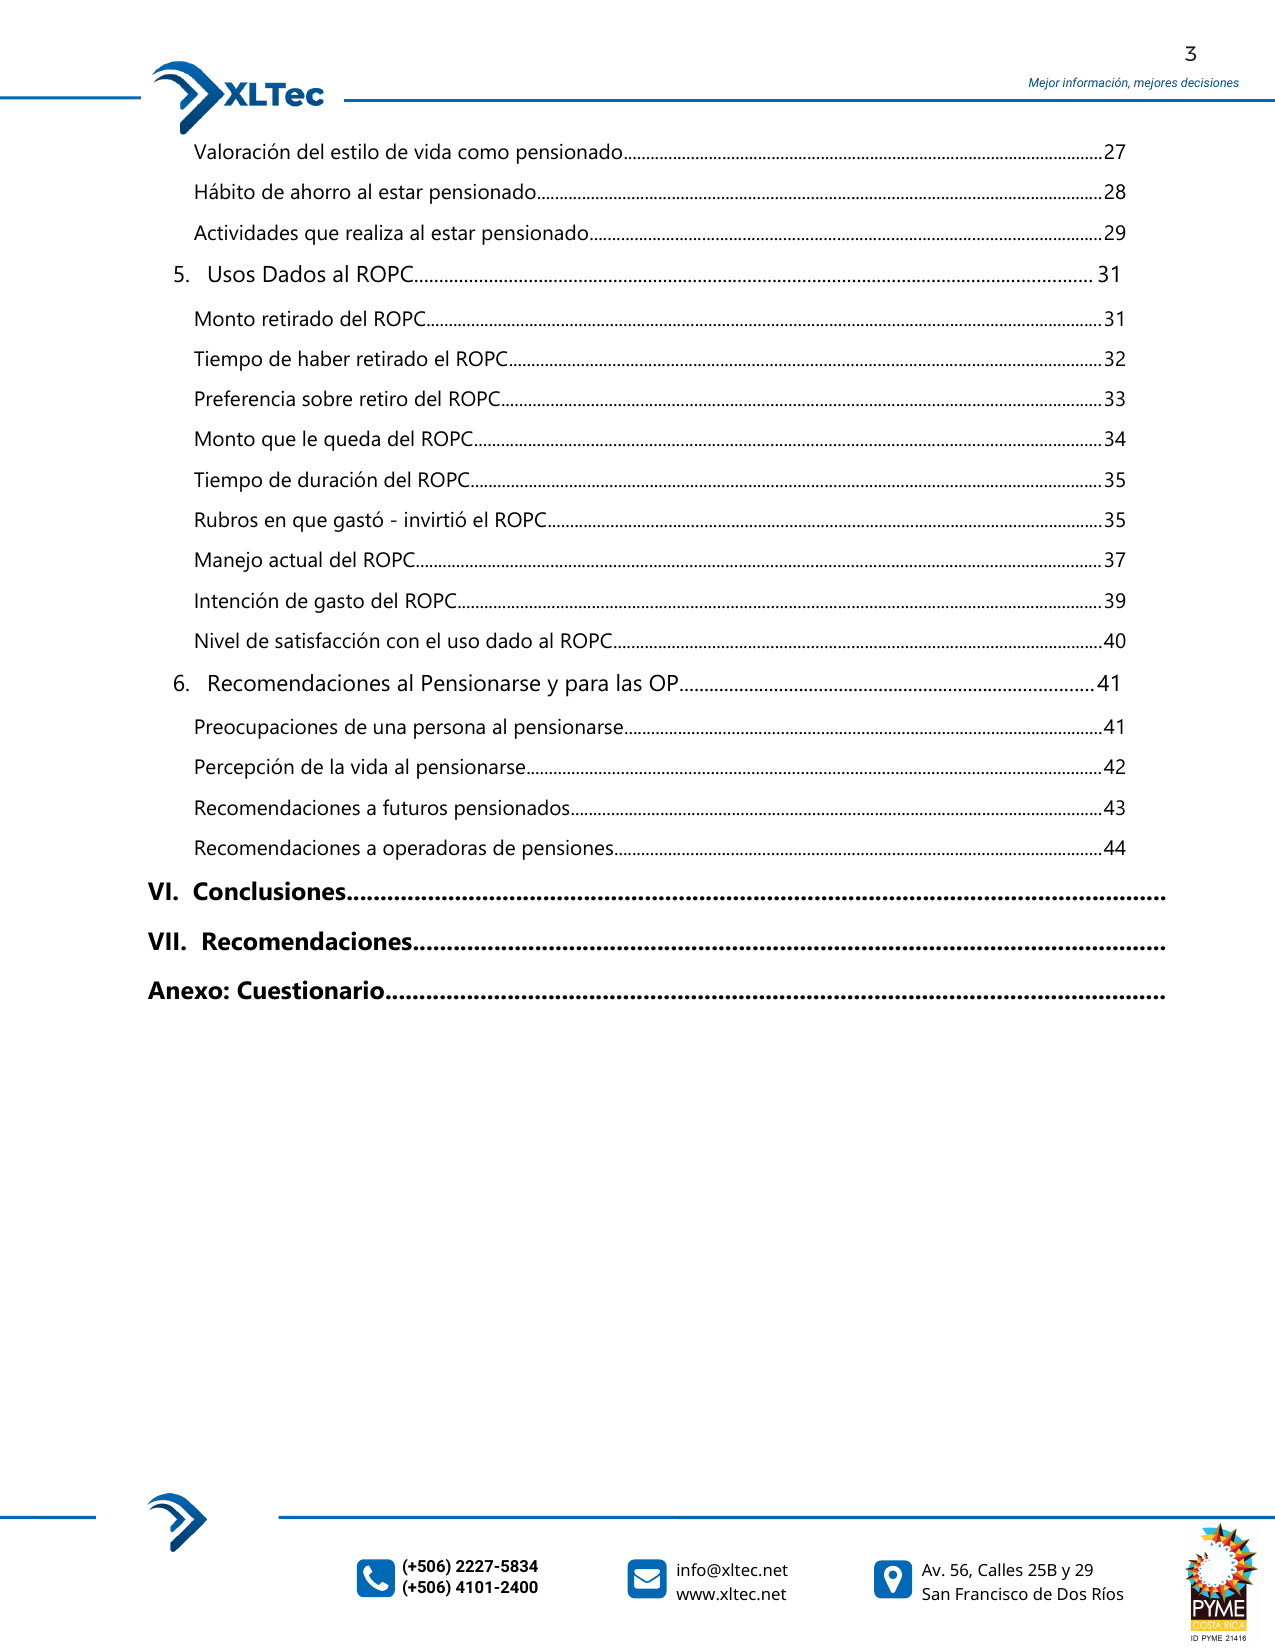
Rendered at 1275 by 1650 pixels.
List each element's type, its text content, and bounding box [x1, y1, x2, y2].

text 6. Recomendaciones al Pensionarse y para las OP 41 [173, 666, 1127, 697]
text Percepción de la vida al pensionarse 42 [193, 752, 1127, 780]
text 5. Usos Dados al ROPC 31 [173, 258, 1127, 288]
text Anexo: Cuestionario 49 [148, 973, 1127, 1006]
text VII. Recomendaciones 48 [148, 923, 1127, 956]
picture [1184, 1522, 1259, 1642]
text Hábito de ahorro al estar pensionado 28 [193, 177, 1127, 205]
text Nivel de satisfacción con el uso dado al ROPC 40 [193, 626, 1127, 654]
text VI. Conclusiones 46 [148, 873, 1127, 906]
text Intención de gasto del ROPC 39 [193, 586, 1127, 613]
text Preferencia sobre retiro del ROPC 33 [193, 384, 1127, 412]
text Rubros en que gastó - invirtió el ROPC 35 [193, 505, 1127, 533]
picture [147, 1493, 208, 1552]
text Recomendaciones a operadoras de pensiones 44 [193, 833, 1127, 861]
text Tiempo de duración del ROPC 35 [193, 465, 1127, 492]
text Recomendaciones a futuros pensionados 43 [193, 793, 1127, 820]
picture [151, 60, 324, 135]
text Valoración del estilo de vida como pensionado 27 [193, 118, 1127, 164]
text Monto que le queda del ROPC 34 [193, 424, 1127, 452]
text Manejo actual del ROPC 37 [193, 545, 1127, 573]
text Preocupaciones de una persona al pensionarse 41 [193, 712, 1127, 740]
text Monto retirado del ROPC 31 [193, 303, 1127, 331]
text Actividades que realiza al estar pensionado 29 [193, 217, 1127, 245]
text Tiempo de haber retirado el ROPC 32 [193, 344, 1127, 371]
